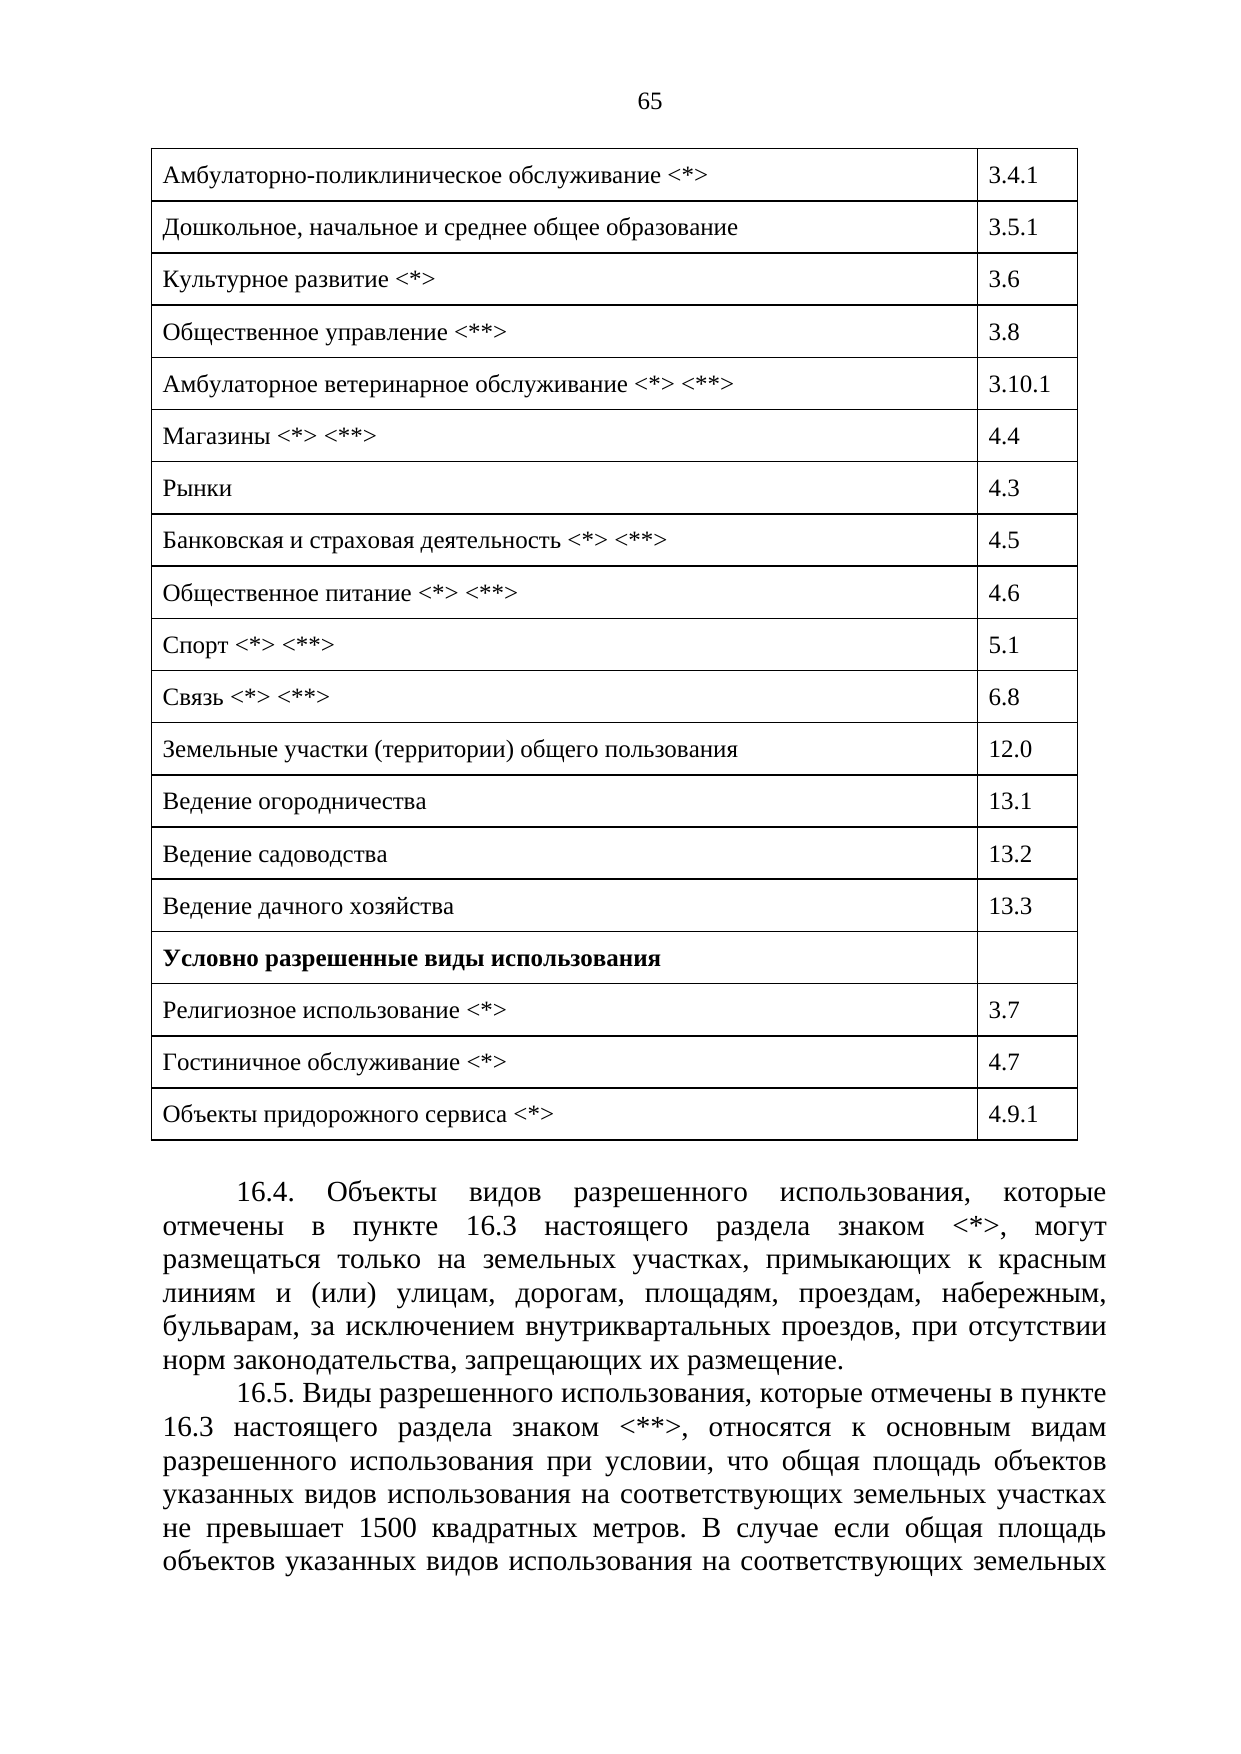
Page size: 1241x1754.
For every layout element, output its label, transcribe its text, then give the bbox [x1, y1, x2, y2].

table_cell Ведение дачного хозяйства [152, 880, 977, 931]
table_cell Дошкольное, начальное и среднее общее образование [152, 202, 977, 252]
table_cell 3.10.1 [978, 358, 1077, 409]
table_cell 3.7 [978, 984, 1077, 1035]
table_cell 3.4.1 [978, 149, 1077, 200]
table_cell Земельные участки (территории) общего пользования [152, 723, 977, 774]
table_cell Религиозное использование <*> [152, 984, 977, 1035]
table_cell 3.6 [978, 254, 1077, 304]
table_cell Гостиничное обслуживание <*> [152, 1037, 977, 1087]
table_cell 3.5.1 [978, 202, 1077, 252]
table_cell Магазины <*> <**> [152, 410, 977, 461]
table_cell Ведение огородничества [152, 776, 977, 826]
table_cell Условно разрешенные виды использования [152, 932, 977, 983]
table_cell 4.9.1 [978, 1089, 1077, 1139]
table_cell 4.4 [978, 410, 1077, 461]
table_cell Амбулаторно-поликлиническое обслуживание <*> [152, 149, 977, 200]
table_cell 13.1 [978, 776, 1077, 826]
table_cell Амбулаторное ветеринарное обслуживание <*> <**> [152, 358, 977, 409]
table_cell 6.8 [978, 671, 1077, 722]
table_cell Культурное развитие <*> [152, 254, 977, 304]
table_cell Рынки [152, 462, 977, 513]
table_cell 13.3 [978, 880, 1077, 931]
table_cell Спорт <*> <**> [152, 619, 977, 669]
text 16.4. Объекты видов разрешенного использования, которые отмечены в пункте 16.3 настоящего раздела знаком <*>, могут размещаться только на земельных участках, примыкающих к красным линиям и (или) улицам, дорогам, площадям, проездам, набережным, бульварам, за исключением внутриквартальных проездов, при отсутствии норм законодательства, запрещающих их размещение. [162, 1174, 1107, 1376]
table_cell 5.1 [978, 619, 1077, 669]
table_cell 4.5 [978, 515, 1077, 565]
table_cell Объекты придорожного сервиса <*> [152, 1089, 977, 1139]
table_cell 4.7 [978, 1037, 1077, 1087]
table_cell Связь <*> <**> [152, 671, 977, 722]
table_cell 3.8 [978, 306, 1077, 356]
table_cell Общественное управление <**> [152, 306, 977, 356]
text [162, 1376, 1107, 1577]
table_cell 12.0 [978, 723, 1077, 774]
table_cell 13.2 [978, 828, 1077, 878]
table_cell Ведение садоводства [152, 828, 977, 878]
table_cell Банковская и страховая деятельность <*> <**> [152, 515, 977, 565]
table_cell [978, 932, 1077, 983]
table_cell 4.6 [978, 567, 1077, 617]
table_cell Общественное питание <*> <**> [152, 567, 977, 617]
table_cell 4.3 [978, 462, 1077, 513]
